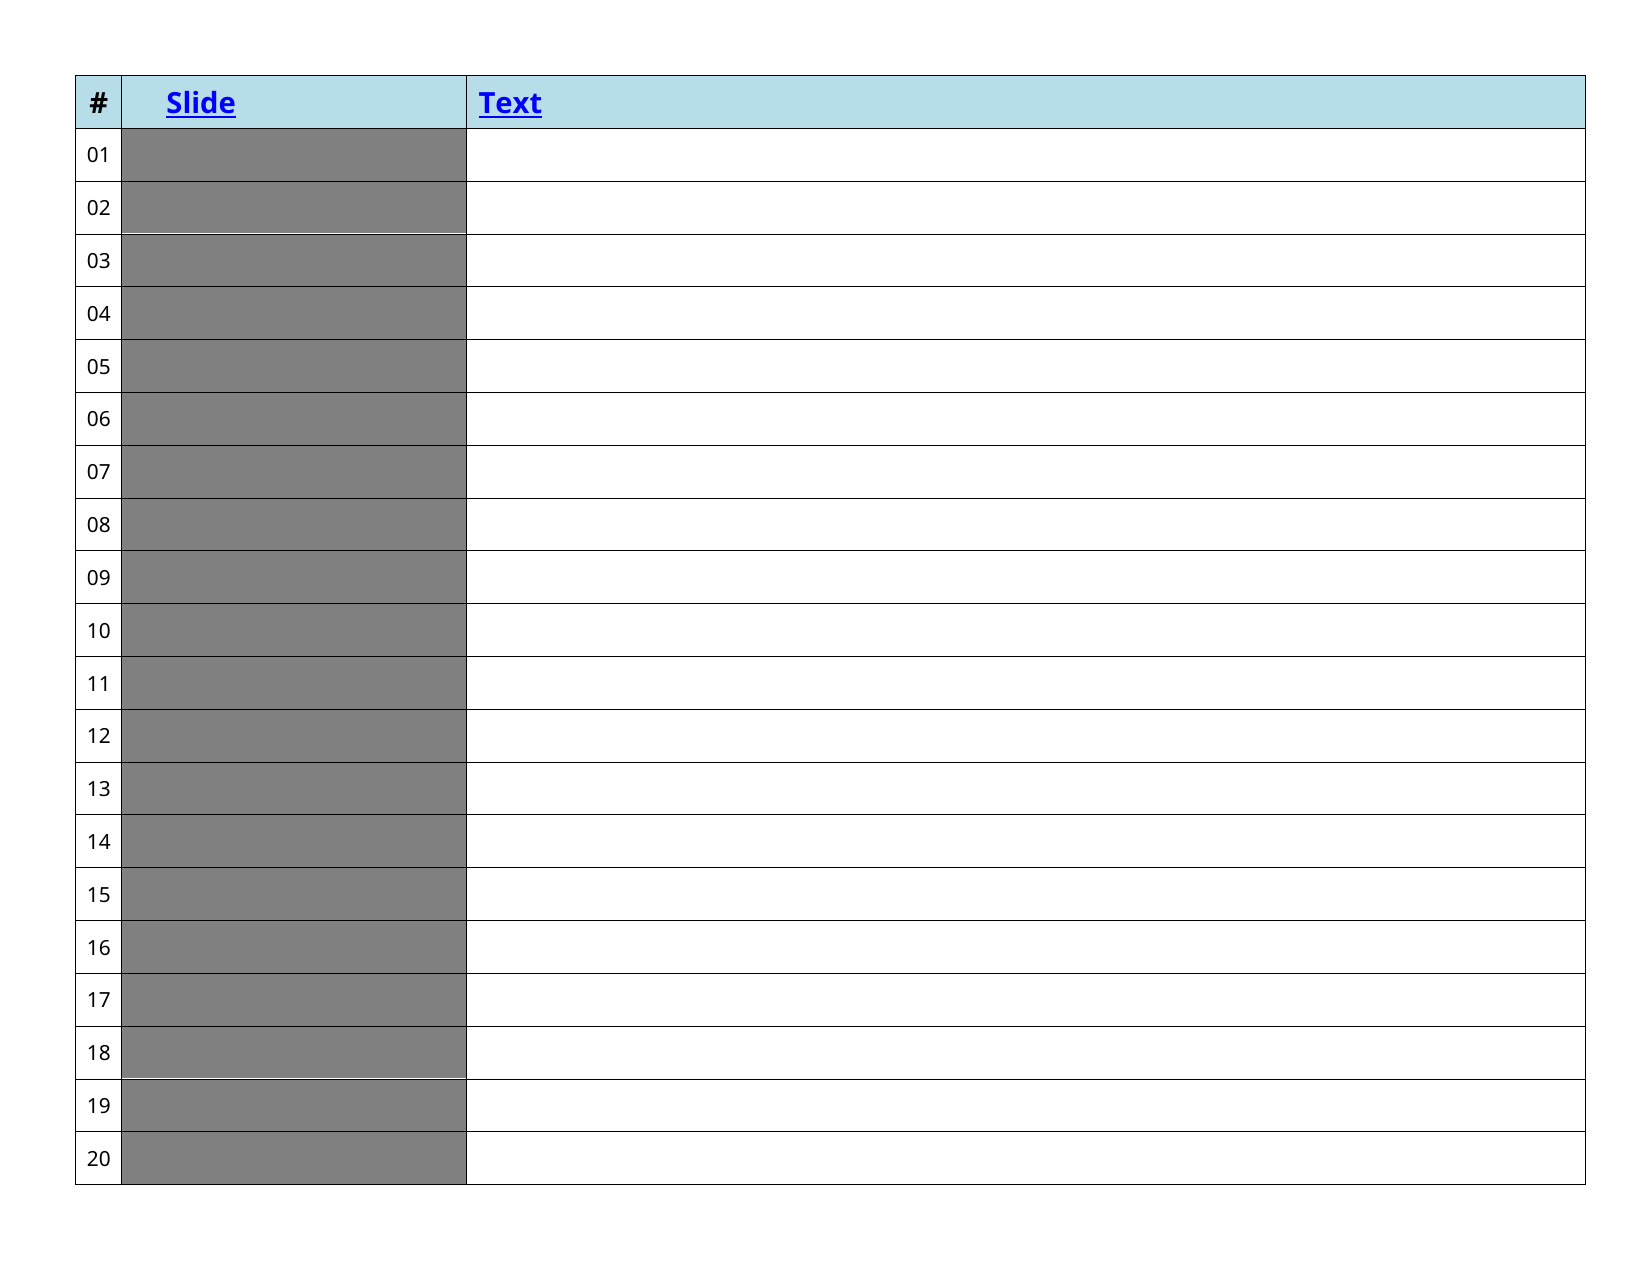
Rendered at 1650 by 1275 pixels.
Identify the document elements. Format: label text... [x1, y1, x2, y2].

table_cell [467, 604, 1585, 656]
table_cell [122, 1080, 466, 1131]
table_cell [122, 393, 466, 445]
table_cell [122, 235, 466, 286]
table_cell [122, 763, 466, 814]
table_cell [122, 815, 466, 867]
table_cell 15 [76, 868, 121, 920]
table_cell [467, 974, 1585, 1026]
table_cell 16 [76, 921, 121, 973]
table_cell [467, 499, 1585, 550]
table_cell [467, 815, 1585, 867]
table_cell [467, 551, 1585, 603]
table_header # [76, 76, 121, 128]
table_cell [122, 340, 466, 392]
table_cell [467, 129, 1585, 181]
table_cell 05 [76, 340, 121, 392]
table_cell 10 [76, 604, 121, 656]
table_cell 12 [76, 710, 121, 762]
table_cell [122, 446, 466, 497]
table_cell [122, 974, 466, 1026]
table_cell [467, 921, 1585, 973]
table_cell [467, 1027, 1585, 1078]
table_cell 02 [76, 182, 121, 233]
table_cell 20 [76, 1132, 121, 1184]
table_cell [467, 446, 1585, 497]
table_cell [467, 340, 1585, 392]
table_cell [467, 393, 1585, 445]
table_cell 06 [76, 393, 121, 445]
table_cell [122, 1027, 466, 1078]
table_cell [467, 1080, 1585, 1131]
table_cell 01 [76, 129, 121, 181]
table_cell [467, 710, 1585, 762]
table_cell [122, 1132, 466, 1184]
table_cell 07 [76, 446, 121, 497]
table_cell 18 [76, 1027, 121, 1078]
table_cell 09 [76, 551, 121, 603]
table_header Text [467, 76, 1585, 128]
table_cell 14 [76, 815, 121, 867]
table_cell [122, 710, 466, 762]
table_cell 17 [76, 974, 121, 1026]
table_cell [122, 182, 466, 233]
table_cell [122, 287, 466, 339]
table_cell 04 [76, 287, 121, 339]
table_cell 03 [76, 235, 121, 286]
table_cell 13 [76, 763, 121, 814]
table_cell [122, 129, 466, 181]
table_cell 08 [76, 499, 121, 550]
table_cell [122, 657, 466, 709]
table_cell [467, 1132, 1585, 1184]
table_cell [122, 604, 466, 656]
table_cell [122, 499, 466, 550]
table_cell [467, 235, 1585, 286]
table_cell [122, 868, 466, 920]
table_cell [467, 868, 1585, 920]
table_cell 11 [76, 657, 121, 709]
table_cell [122, 551, 466, 603]
table_cell [467, 182, 1585, 233]
table_header Slide [122, 76, 466, 128]
table_cell [467, 763, 1585, 814]
table_cell [467, 287, 1585, 339]
table_cell [467, 657, 1585, 709]
table_cell [122, 921, 466, 973]
table_cell 19 [76, 1080, 121, 1131]
